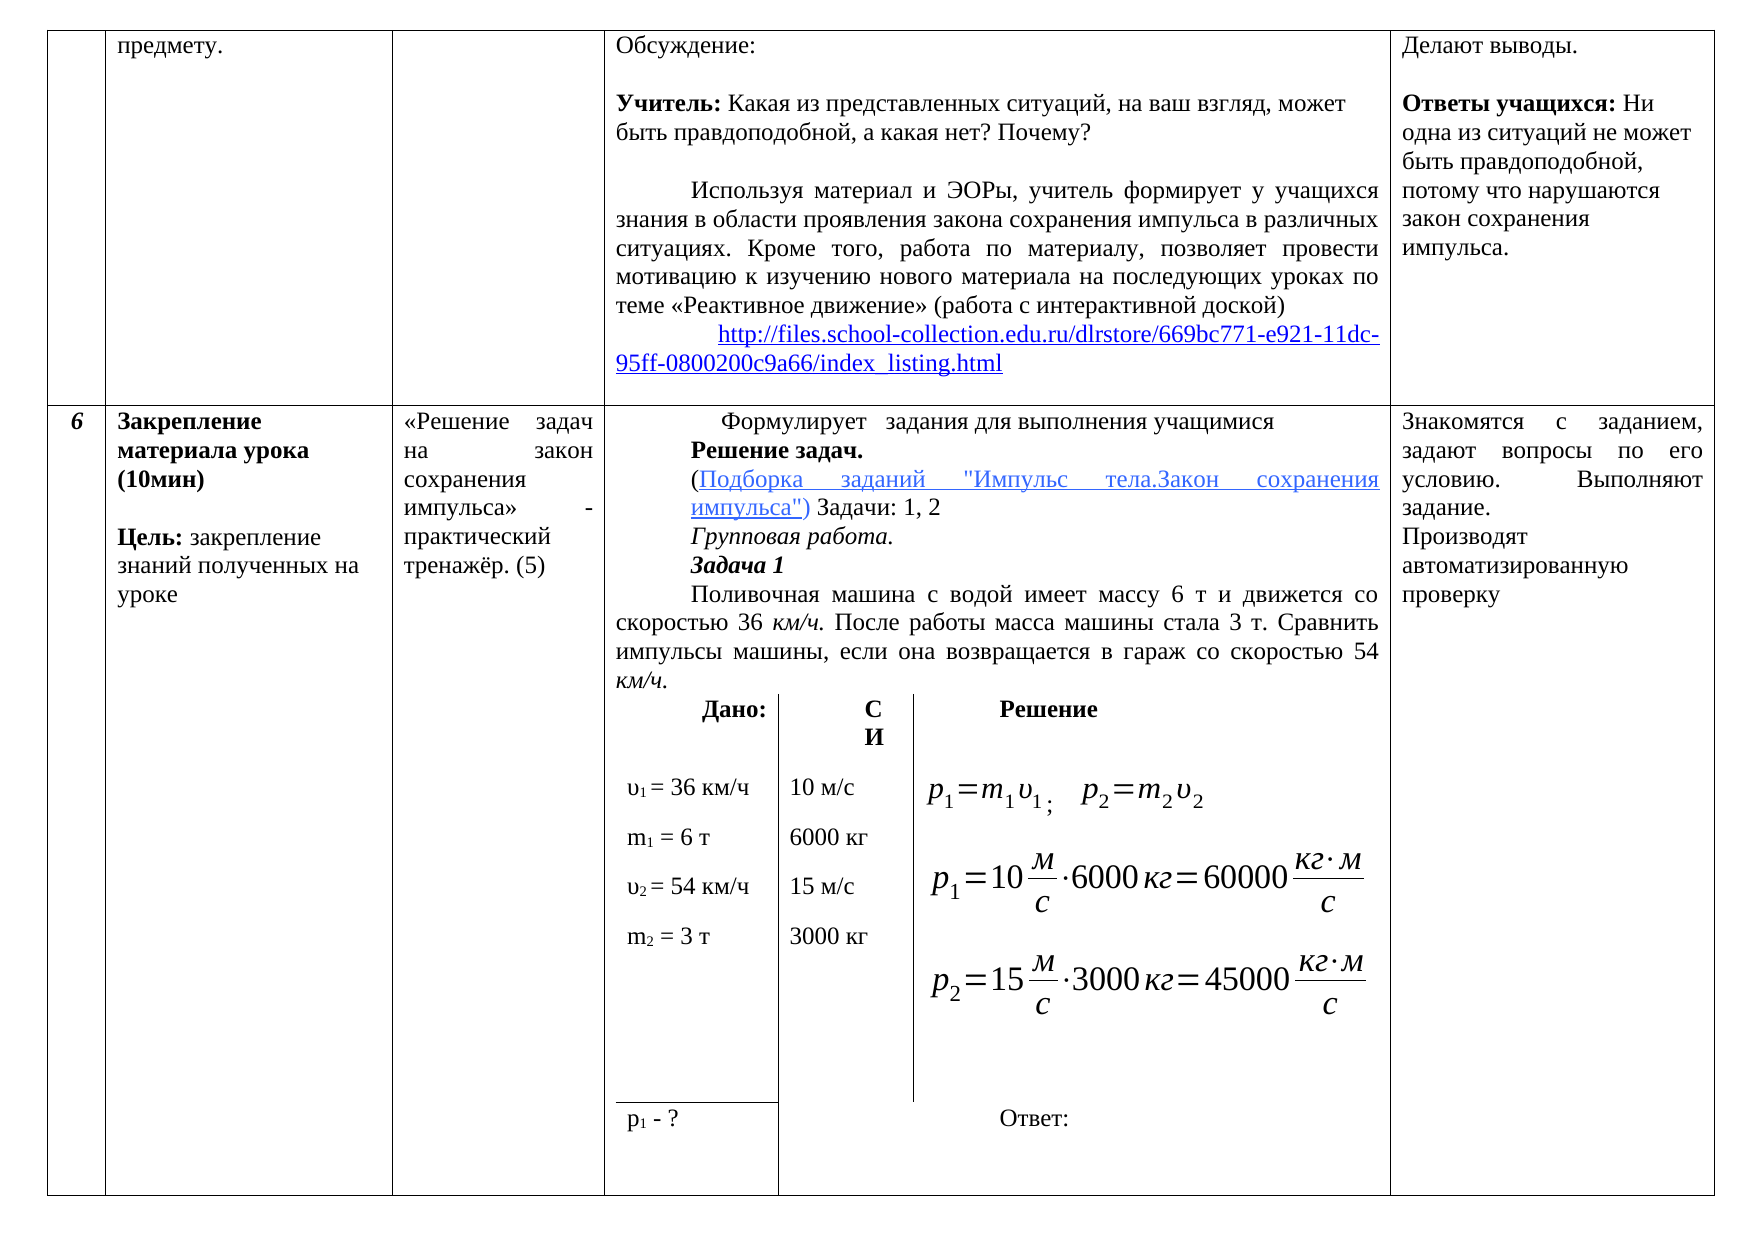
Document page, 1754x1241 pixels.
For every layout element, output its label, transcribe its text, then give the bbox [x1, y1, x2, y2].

table_cell 5 [48, 31, 105, 405]
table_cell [106, 406, 392, 1195]
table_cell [605, 406, 1390, 1195]
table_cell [1391, 31, 1714, 405]
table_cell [393, 31, 604, 405]
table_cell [106, 31, 392, 405]
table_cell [1391, 406, 1714, 1195]
table_cell 6 [48, 406, 105, 1195]
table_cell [605, 31, 1390, 405]
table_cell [393, 406, 604, 1195]
